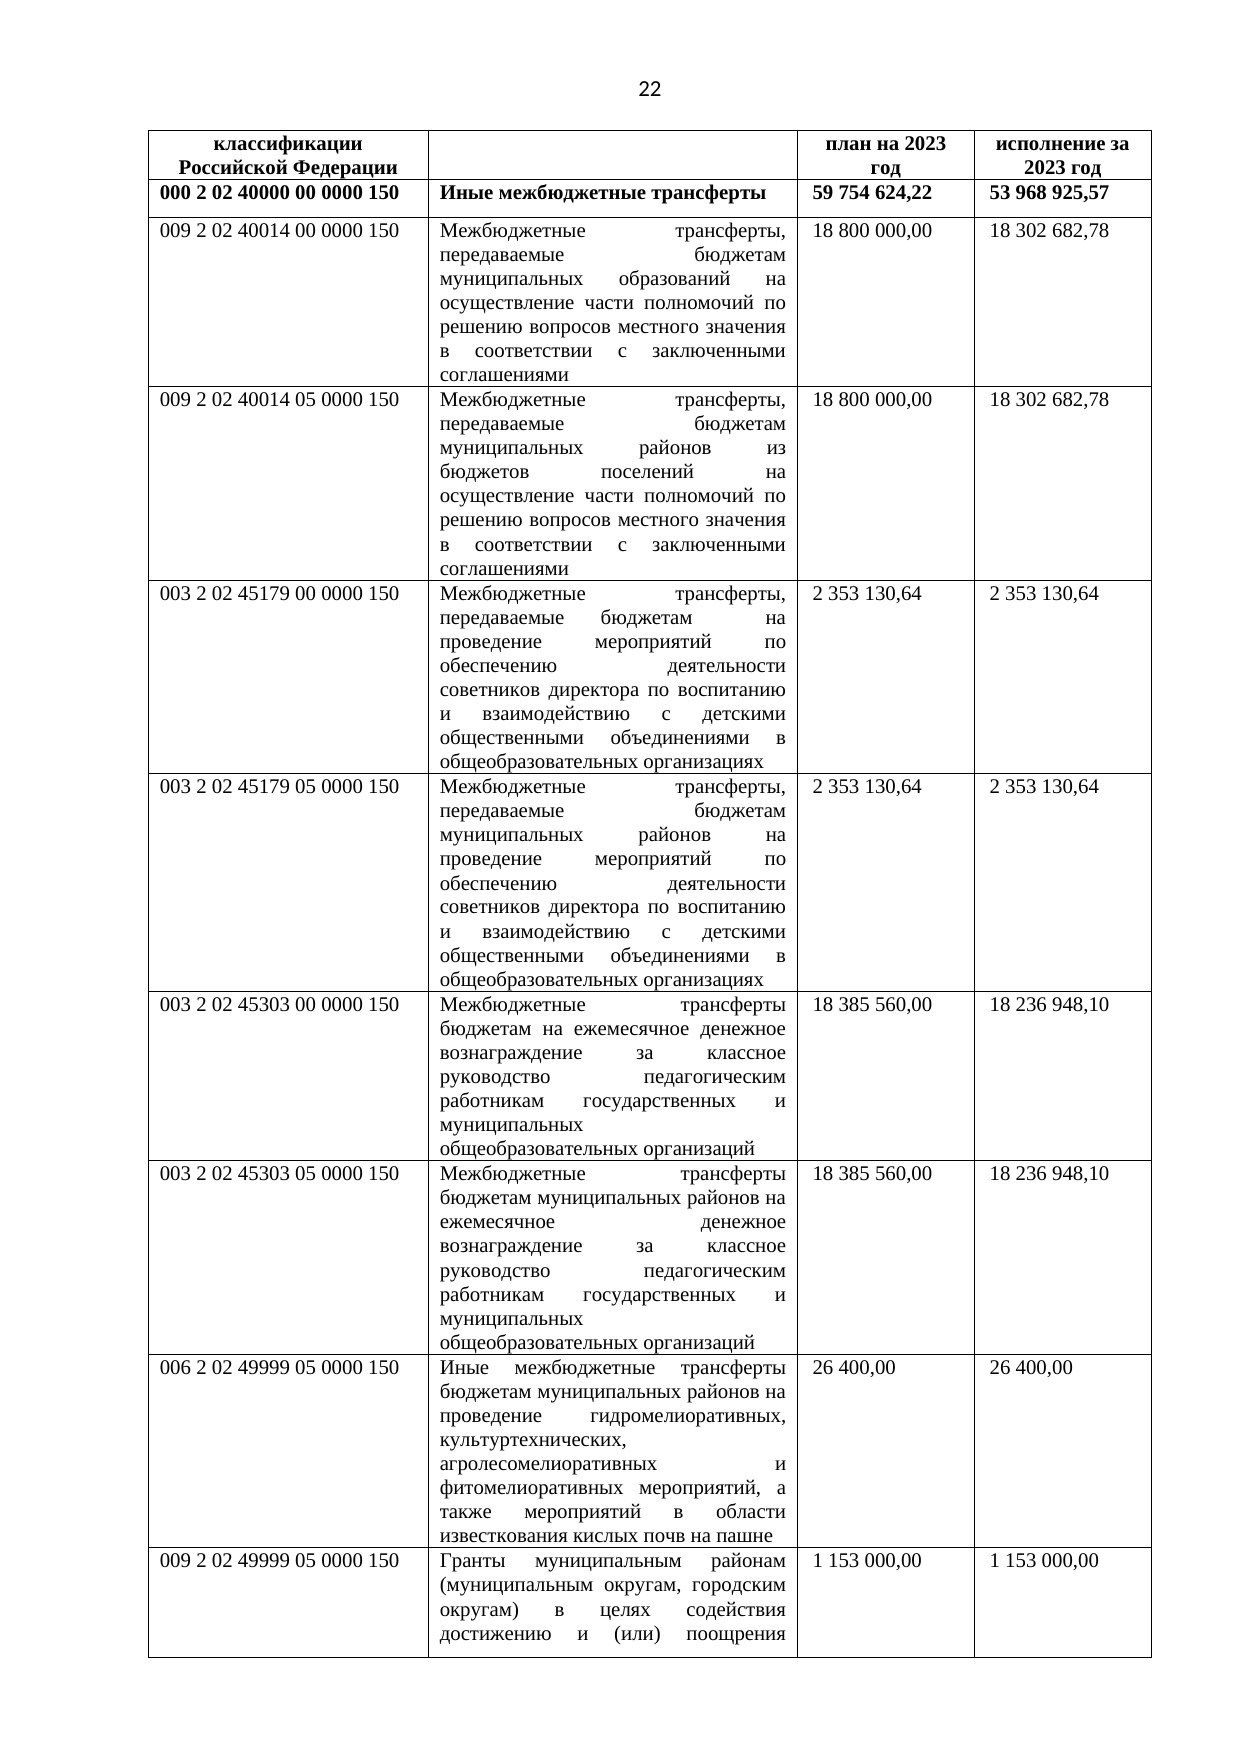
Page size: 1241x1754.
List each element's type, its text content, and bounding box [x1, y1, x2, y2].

table_cell 2 353 130,64 [798, 581, 974, 773]
table_cell 1 153 000,00 [798, 1548, 974, 1657]
table_cell 53 968 925,57 [975, 180, 1151, 217]
table_cell Иные межбюджетные трансферты [429, 180, 797, 217]
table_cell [149, 1548, 428, 1657]
table_cell 003 2 02 45303 05 0000 150 [149, 1161, 428, 1354]
table_cell 18 236 948,10 [975, 1161, 1151, 1354]
table_cell 18 800 000,00 [798, 387, 974, 579]
table_cell 2 353 130,64 [975, 581, 1151, 773]
table_cell 009 2 02 40014 05 0000 150 [149, 387, 428, 579]
table_cell 26 400,00 [798, 1355, 974, 1547]
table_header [149, 131, 428, 179]
table_cell 006 2 02 49999 05 0000 150 [149, 1355, 428, 1547]
table_cell 2 353 130,64 [975, 774, 1151, 991]
table_cell 009 2 02 40014 00 0000 150 [149, 218, 428, 386]
table_cell 000 2 02 40000 00 0000 150 [149, 180, 428, 217]
table_cell 18 302 682,78 [975, 387, 1151, 579]
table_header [798, 131, 974, 179]
table_cell 59 754 624,22 [798, 180, 974, 217]
table_cell 26 400,00 [975, 1355, 1151, 1547]
table_cell 1 153 000,00 [975, 1548, 1151, 1657]
table_cell Иные межбюджетные трансферты бюджетам муниципальных районов на проведение гидромелиоративных, культуртехнических, агролесомелиоративных и фитомелиоративных мероприятий, а также мероприятий в области известкования кислых почв на пашне [429, 1355, 797, 1547]
table_cell 003 2 02 45179 05 0000 150 [149, 774, 428, 991]
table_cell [429, 1548, 797, 1657]
table_cell Межбюджетные трансферты, передаваемые бюджетам муниципальных районов из бюджетов поселений на осуществление части полномочий по решению вопросов местного значения в соответствии с заключенными соглашениями [429, 387, 797, 579]
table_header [429, 131, 797, 179]
table_cell 18 302 682,78 [975, 218, 1151, 386]
table_cell Межбюджетные трансферты бюджетам на ежемесячное денежное вознаграждение за классное руководство педагогическим работникам государственных и муниципальных общеобразовательных организаций [429, 992, 797, 1160]
table_cell 2 353 130,64 [798, 774, 974, 991]
table_cell Межбюджетные трансферты бюджетам муниципальных районов на ежемесячное денежное вознаграждение за классное руководство педагогическим работникам государственных и муниципальных общеобразовательных организаций [429, 1161, 797, 1354]
table_cell 18 236 948,10 [975, 992, 1151, 1160]
table_cell 18 385 560,00 [798, 1161, 974, 1354]
table_cell 003 2 02 45179 00 0000 150 [149, 581, 428, 773]
table_cell Межбюджетные трансферты, передаваемые бюджетам муниципальных образований на осуществление части полномочий по решению вопросов местного значения в соответствии с заключенными соглашениями [429, 218, 797, 386]
table_cell 18 800 000,00 [798, 218, 974, 386]
table_cell Межбюджетные трансферты, передаваемые бюджетам на проведение мероприятий по обеспечению деятельности советников директора по воспитанию и взаимодействию с детскими общественными объединениями в общеобразовательных организациях [429, 581, 797, 773]
table_cell 003 2 02 45303 00 0000 150 [149, 992, 428, 1160]
table_cell 18 385 560,00 [798, 992, 974, 1160]
table_cell Межбюджетные трансферты, передаваемые бюджетам муниципальных районов на проведение мероприятий по обеспечению деятельности советников директора по воспитанию и взаимодействию с детскими общественными объединениями в общеобразовательных организациях [429, 774, 797, 991]
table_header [975, 131, 1151, 179]
